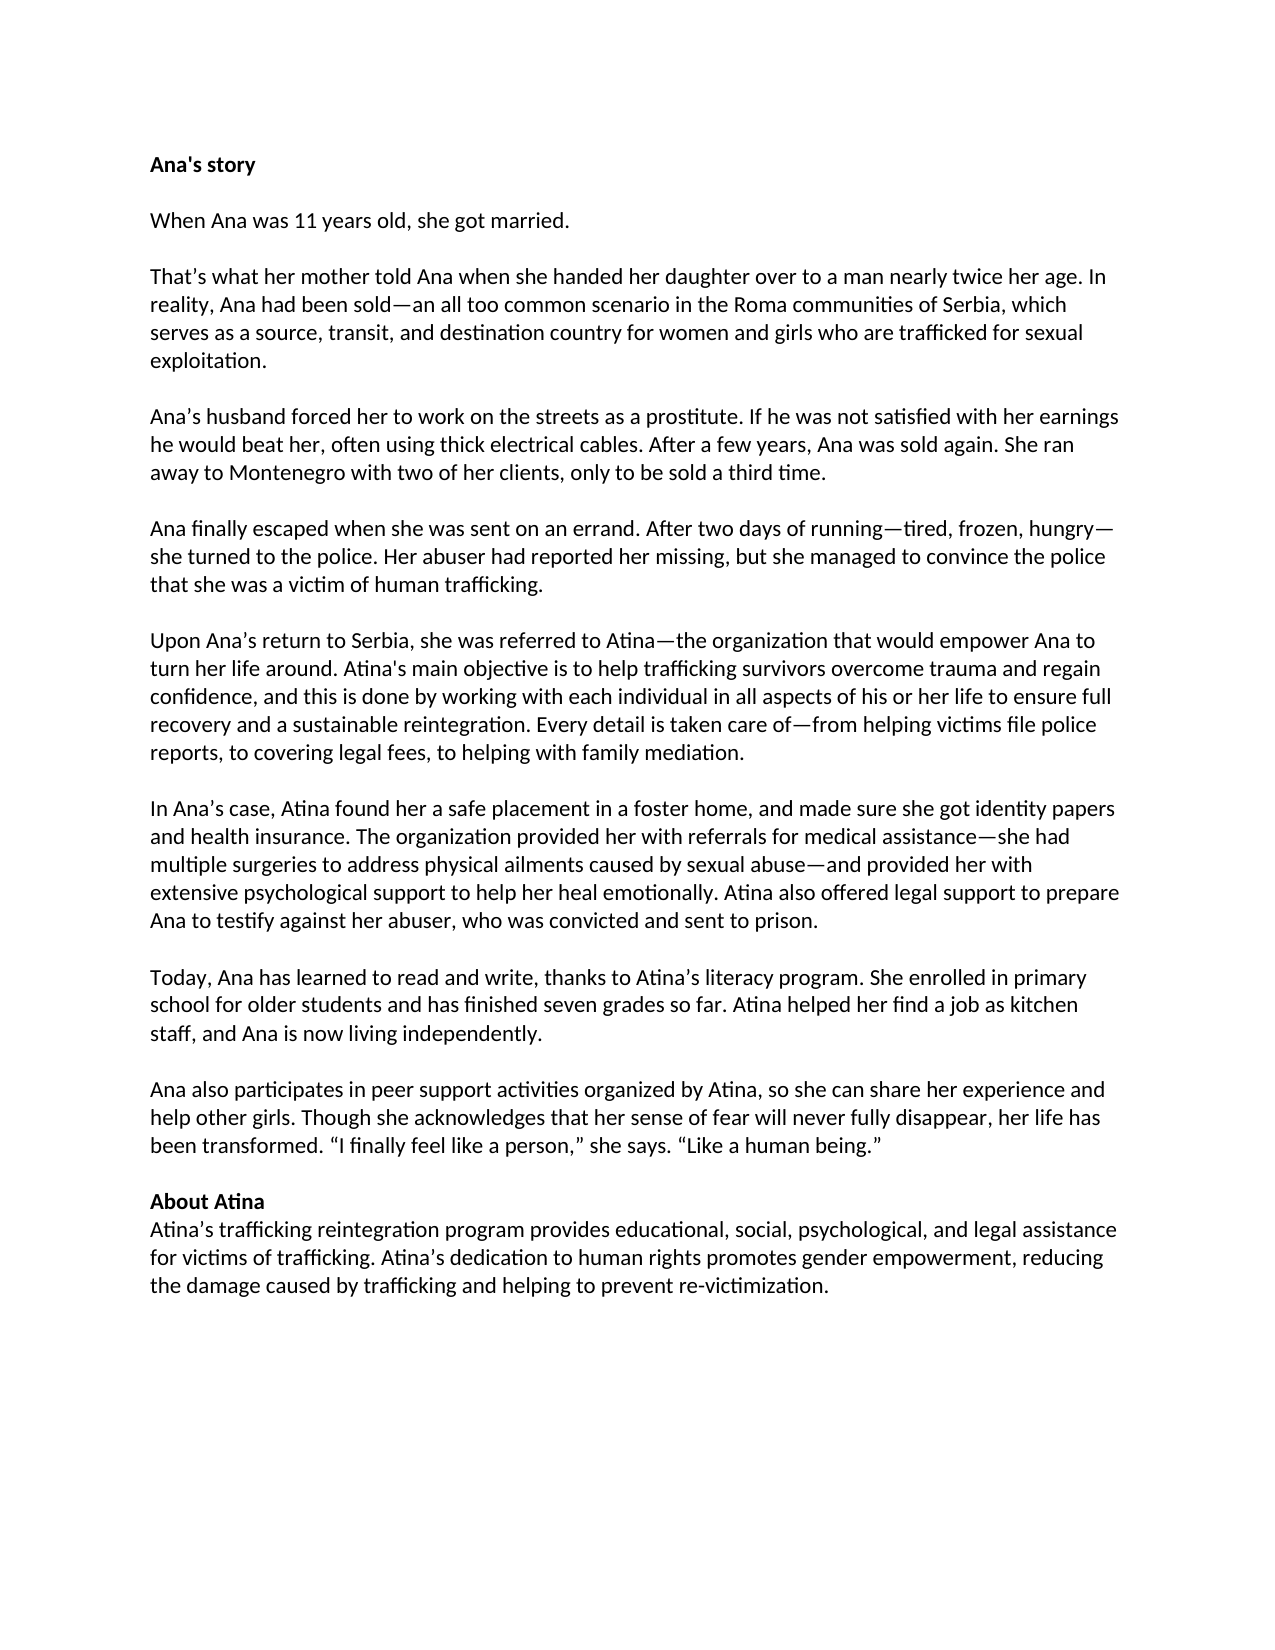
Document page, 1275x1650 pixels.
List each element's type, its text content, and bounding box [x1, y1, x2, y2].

text When Ana was 11 years old, she got married. [150, 206, 1125, 234]
text Atina’s trafficking reintegration program provides educational, social, psychological, and legal assistance [150, 1215, 1125, 1243]
text Ana finally escaped when she was sent on an errand. After two days of running—tired, frozen, hungry—she turned to the police. Her abuser had reported her missing, but she managed to convince the police that she was a victim of human trafficking. [150, 514, 1125, 598]
text Ana's story [150, 150, 1125, 178]
text Ana’s husband forced her to work on the streets as a prostitute. If he was not satisfied with her earnings he would beat her, often using thick electrical cables. After a few years, Ana was sold again. She ran away to with two of her clients, only to be sold a third time. [150, 402, 1125, 486]
text That’s what her mother told Ana when she handed her daughter over to a man nearly twice her age. In reality, Ana had been sold—an all too common scenario in the Roma communities of , which serves as a source, transit, and destination country for women and girls who are trafficked for sexual exploitation. [150, 262, 1125, 374]
text About Atina [150, 1187, 1125, 1215]
text Today, Ana has learned to read and write, thanks to Atina’s literacy program. She enrolled in primary school for older students and has finished seven grades so far. Atina helped her find a job as kitchen staff, and Ana is now living independently. [150, 963, 1125, 1047]
text Ana also participates in peer support activities organized by Atina, so she can share her experience and help other girls. Though she acknowledges that her sense of fear will never fully disappear, her life has been transformed. “I finally feel like a person,” she says. “Like a human being.” [150, 1075, 1125, 1159]
text Upon Ana’s return to , she was referred to Atina—the organization that would empower Ana to turn her life around. Atina's main objective is to help trafficking survivors overcome trauma and regain confidence, and this is done by working with each individual in all aspects of his or her life to ensure full recovery and a sustainable reintegration. Every detail is taken care of—from helping victims file police reports, to covering legal fees, to helping with family mediation. [150, 626, 1125, 766]
text In Ana’s case, Atina found her a safe placement in a foster home, and made sure she got identity papers and health insurance. The organization provided her with referrals for medical assistance—she had multiple surgeries to address physical ailments caused by sexual abuse—and provided her with extensive psychological support to help her heal emotionally. Atina also offered legal support to prepare Ana to testify against her abuser, who was convicted and sent to prison. [150, 794, 1125, 934]
text for victims of trafficking. Atina’s dedication to human rights promotes gender empowerment, reducing the damage caused by trafficking and helping to prevent re-victimization. [150, 1243, 1125, 1299]
